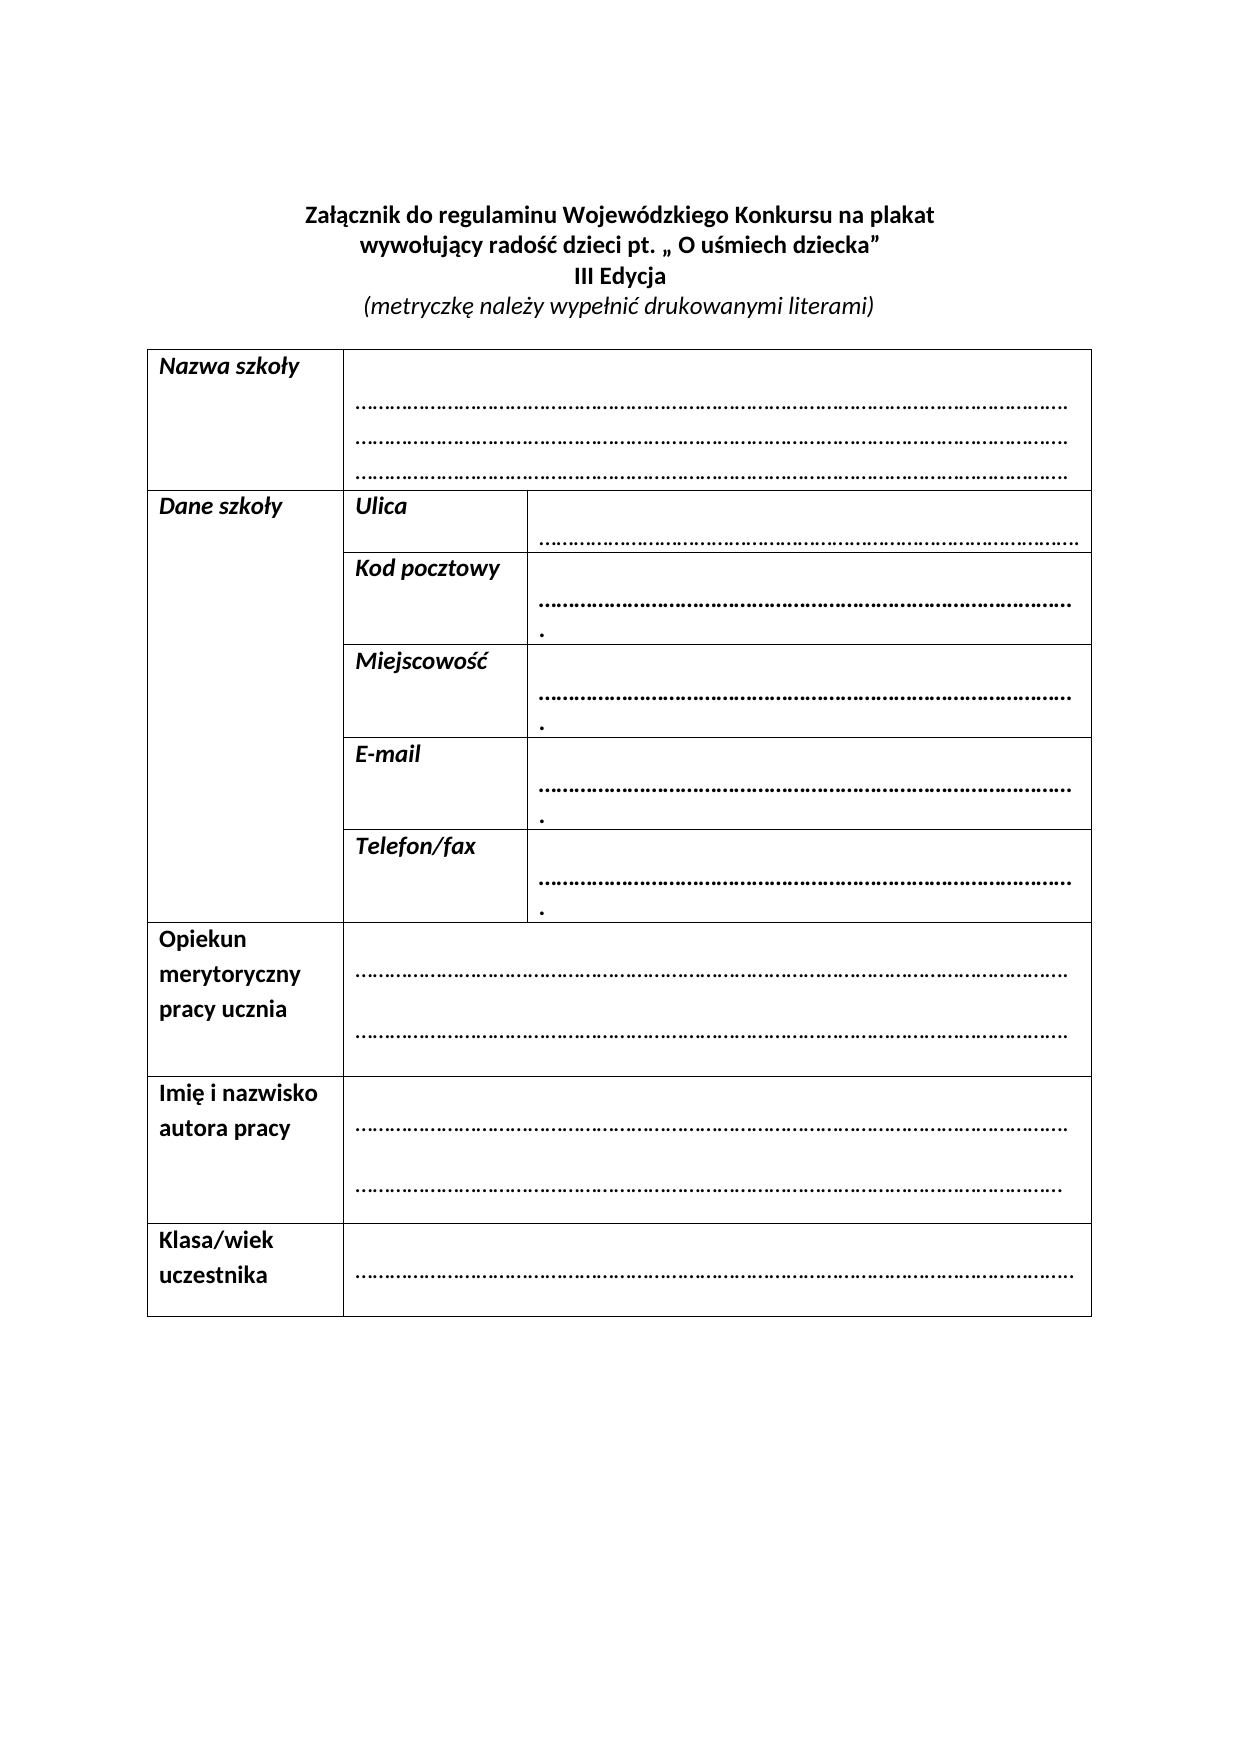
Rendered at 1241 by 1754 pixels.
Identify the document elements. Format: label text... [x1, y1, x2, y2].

table_cell …………………………………………………………………………………………………………….. [344, 1224, 1091, 1316]
table_cell E-mail [344, 738, 527, 829]
table_cell ………………………………………………………………………………. [528, 645, 1091, 737]
table_cell ……………………………………………………………………………………………………………. …………………………………………………………………………………………………………… [344, 1077, 1091, 1223]
table_cell Telefon/fax [344, 830, 527, 922]
table_cell …………………………………………………………………………………. [528, 491, 1091, 552]
table_cell ………………………………………………………………………………. [528, 830, 1091, 922]
table_cell Kod pocztowy [344, 553, 527, 644]
table_header Nazwa szkoły [148, 350, 343, 489]
table_cell Klasa/wiek uczestnika [148, 1224, 343, 1316]
table_cell Ulica [344, 491, 527, 552]
table_cell ……………………………………………………………………………………………………………. ……………………………………………………………………………………………………………. [344, 923, 1091, 1076]
table_cell Opiekun merytoryczny pracy ucznia [148, 923, 343, 1076]
table_cell ………………………………………………………………………………. [528, 553, 1091, 644]
text wywołujący radość dzieci pt. „ O uśmiech dziecka” [148, 229, 1093, 260]
table_cell ………………………………………………………………………………. [528, 738, 1091, 829]
table_header ……………………………………………………………………………………………………………. ……………………………………………………………………………………………………………. ……………………………………………………………………………………………………………. [344, 350, 1091, 489]
table_cell Miejscowość [344, 645, 527, 737]
text Załącznik do regulaminu Wojewódzkiego Konkursu na plakat [148, 199, 1093, 229]
text (metryczkę należy wypełnić drukowanymi literami) [148, 291, 1093, 349]
text III Edycja [148, 260, 1093, 291]
table_cell Imię i nazwisko autora pracy [148, 1077, 343, 1223]
table_cell Dane szkoły [148, 491, 343, 922]
